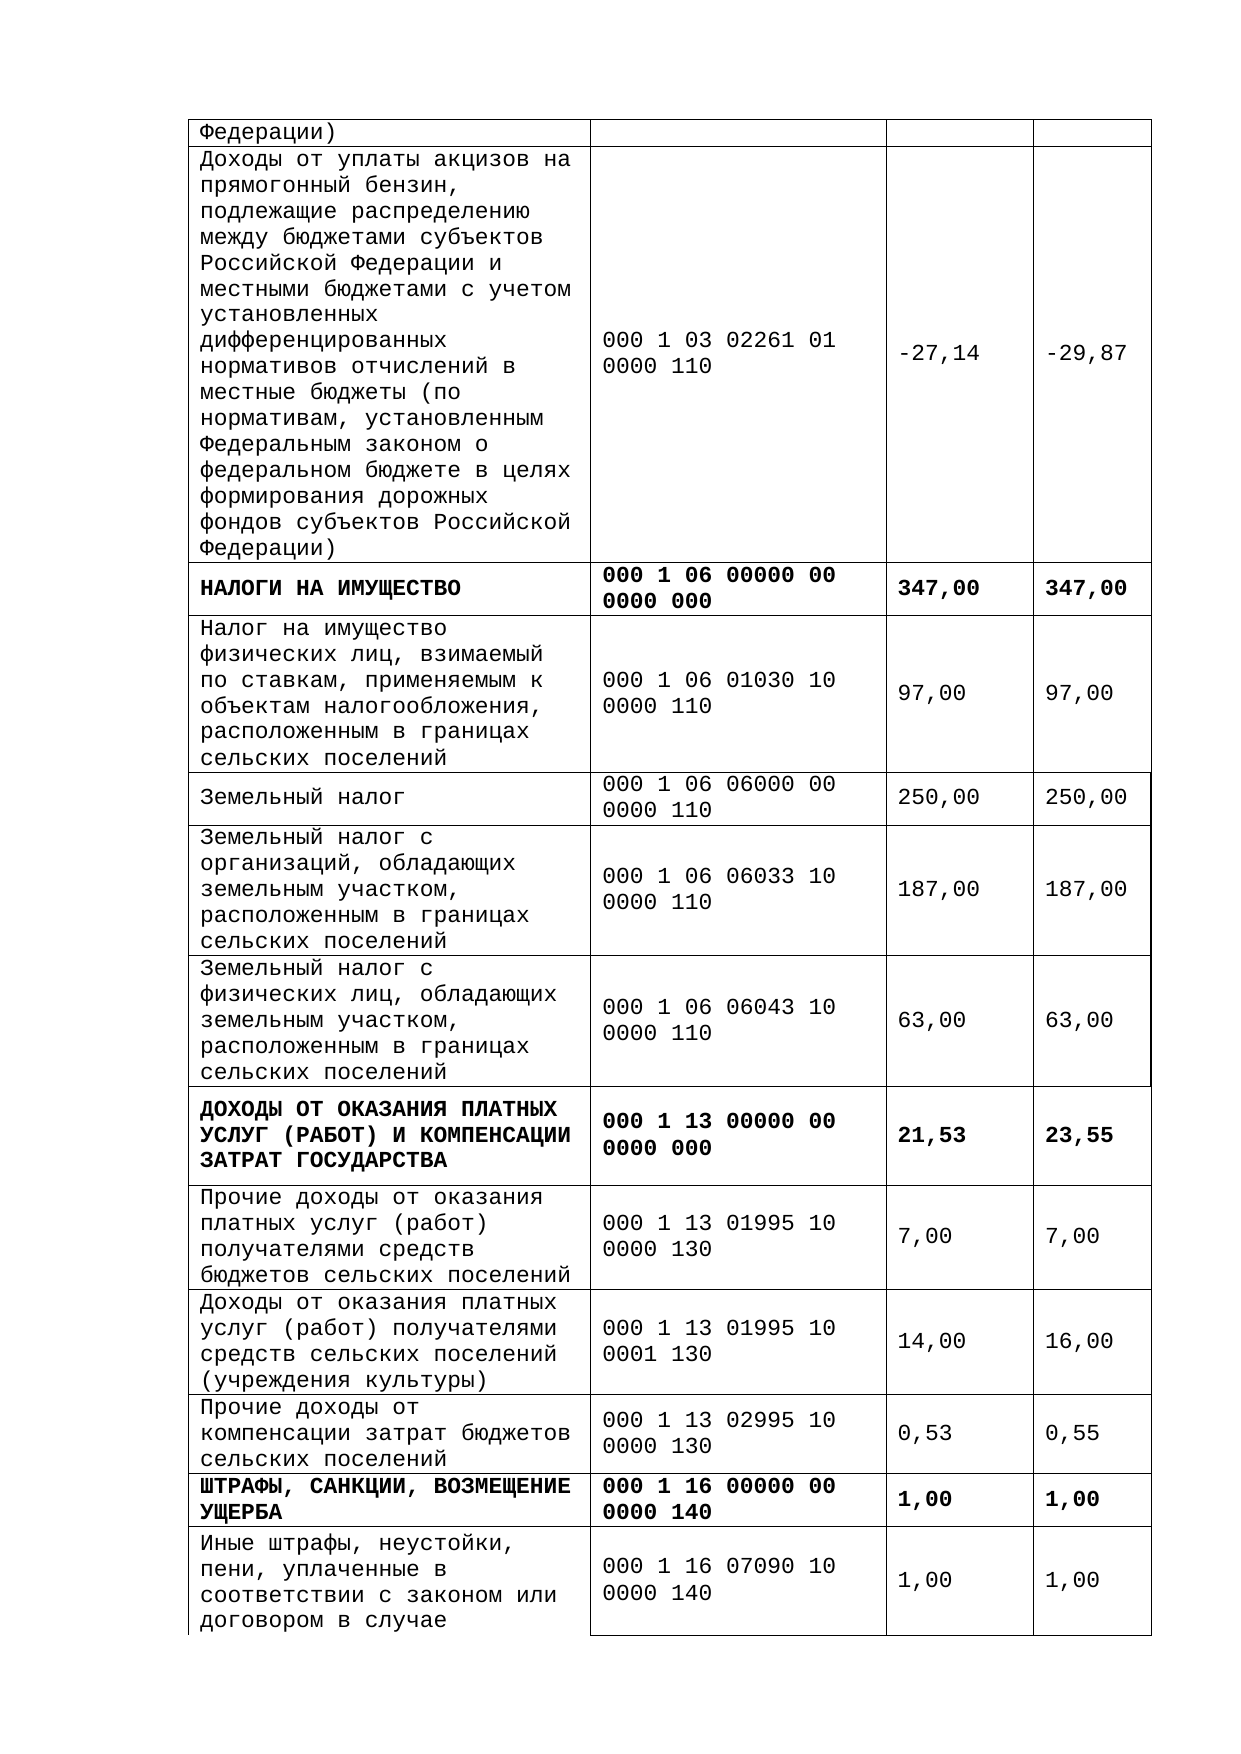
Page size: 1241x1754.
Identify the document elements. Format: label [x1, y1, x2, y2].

table_cell [177, 118, 1152, 1636]
